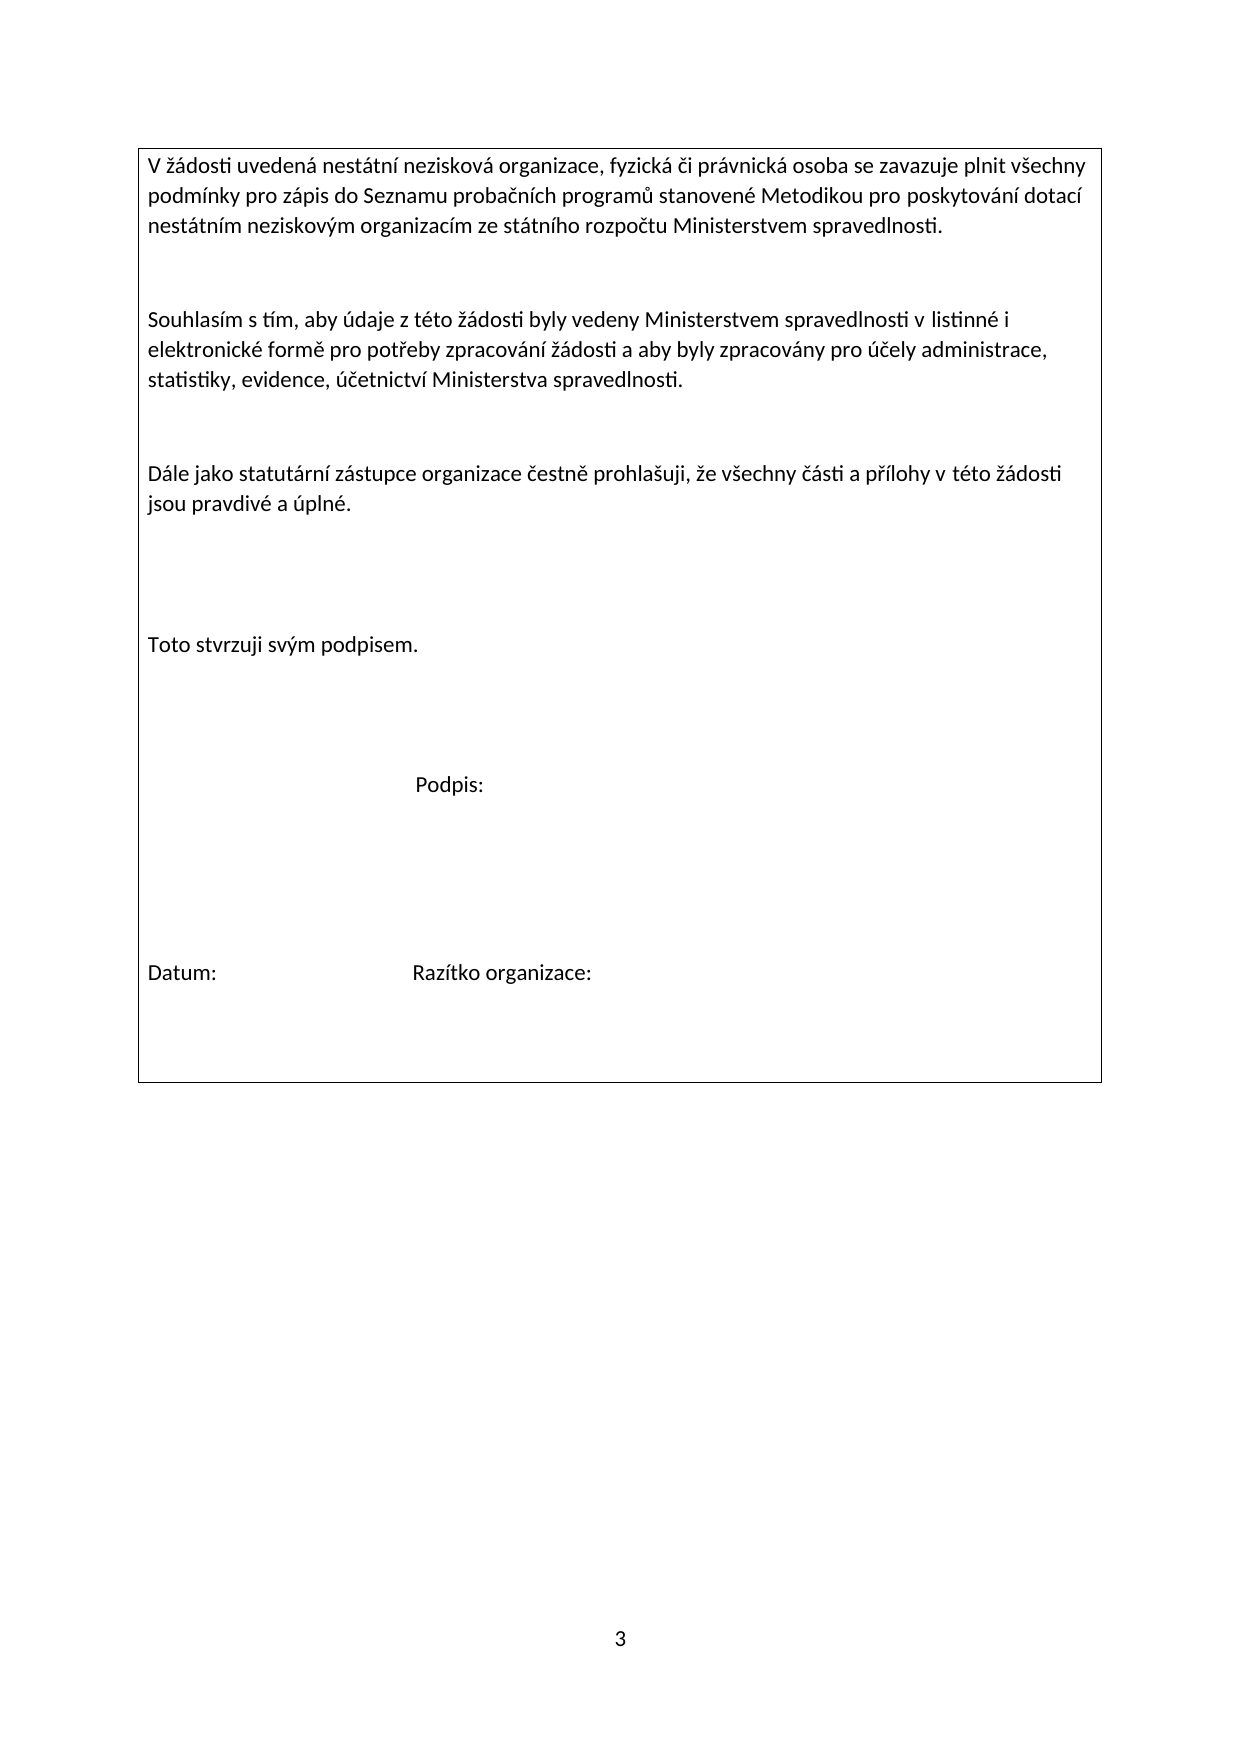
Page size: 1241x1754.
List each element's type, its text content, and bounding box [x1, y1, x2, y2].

text Souhlasím s tím, aby údaje z této žádosti byly vedeny Ministerstvem spravedlnosti v listinné i elektronické formě pro potřeby zpracování žádosti a aby byly zpracovány pro účely administrace, statistiky, evidence, účetnictví Ministerstva spravedlnosti. [139, 302, 1101, 393]
text V žádosti uvedená nestátní nezisková organizace, fyzická či právnická osoba se zavazuje plnit všechny podmínky pro zápis do Seznamu probačních programů stanovené Metodikou pro poskytování dotací nestátním neziskovým organizacím ze státního rozpočtu Ministerstvem spravedlnosti. [139, 149, 1101, 239]
text Datum: Razítko organizace: [139, 955, 1101, 986]
text Dále jako statutární zástupce organizace čestně prohlašuji, že všechny části a přílohy v této žádosti jsou pravdivé a úplné. [139, 456, 1101, 517]
text Toto stvrzuji svým podpisem. [139, 627, 1101, 658]
text Podpis: [139, 767, 1101, 798]
